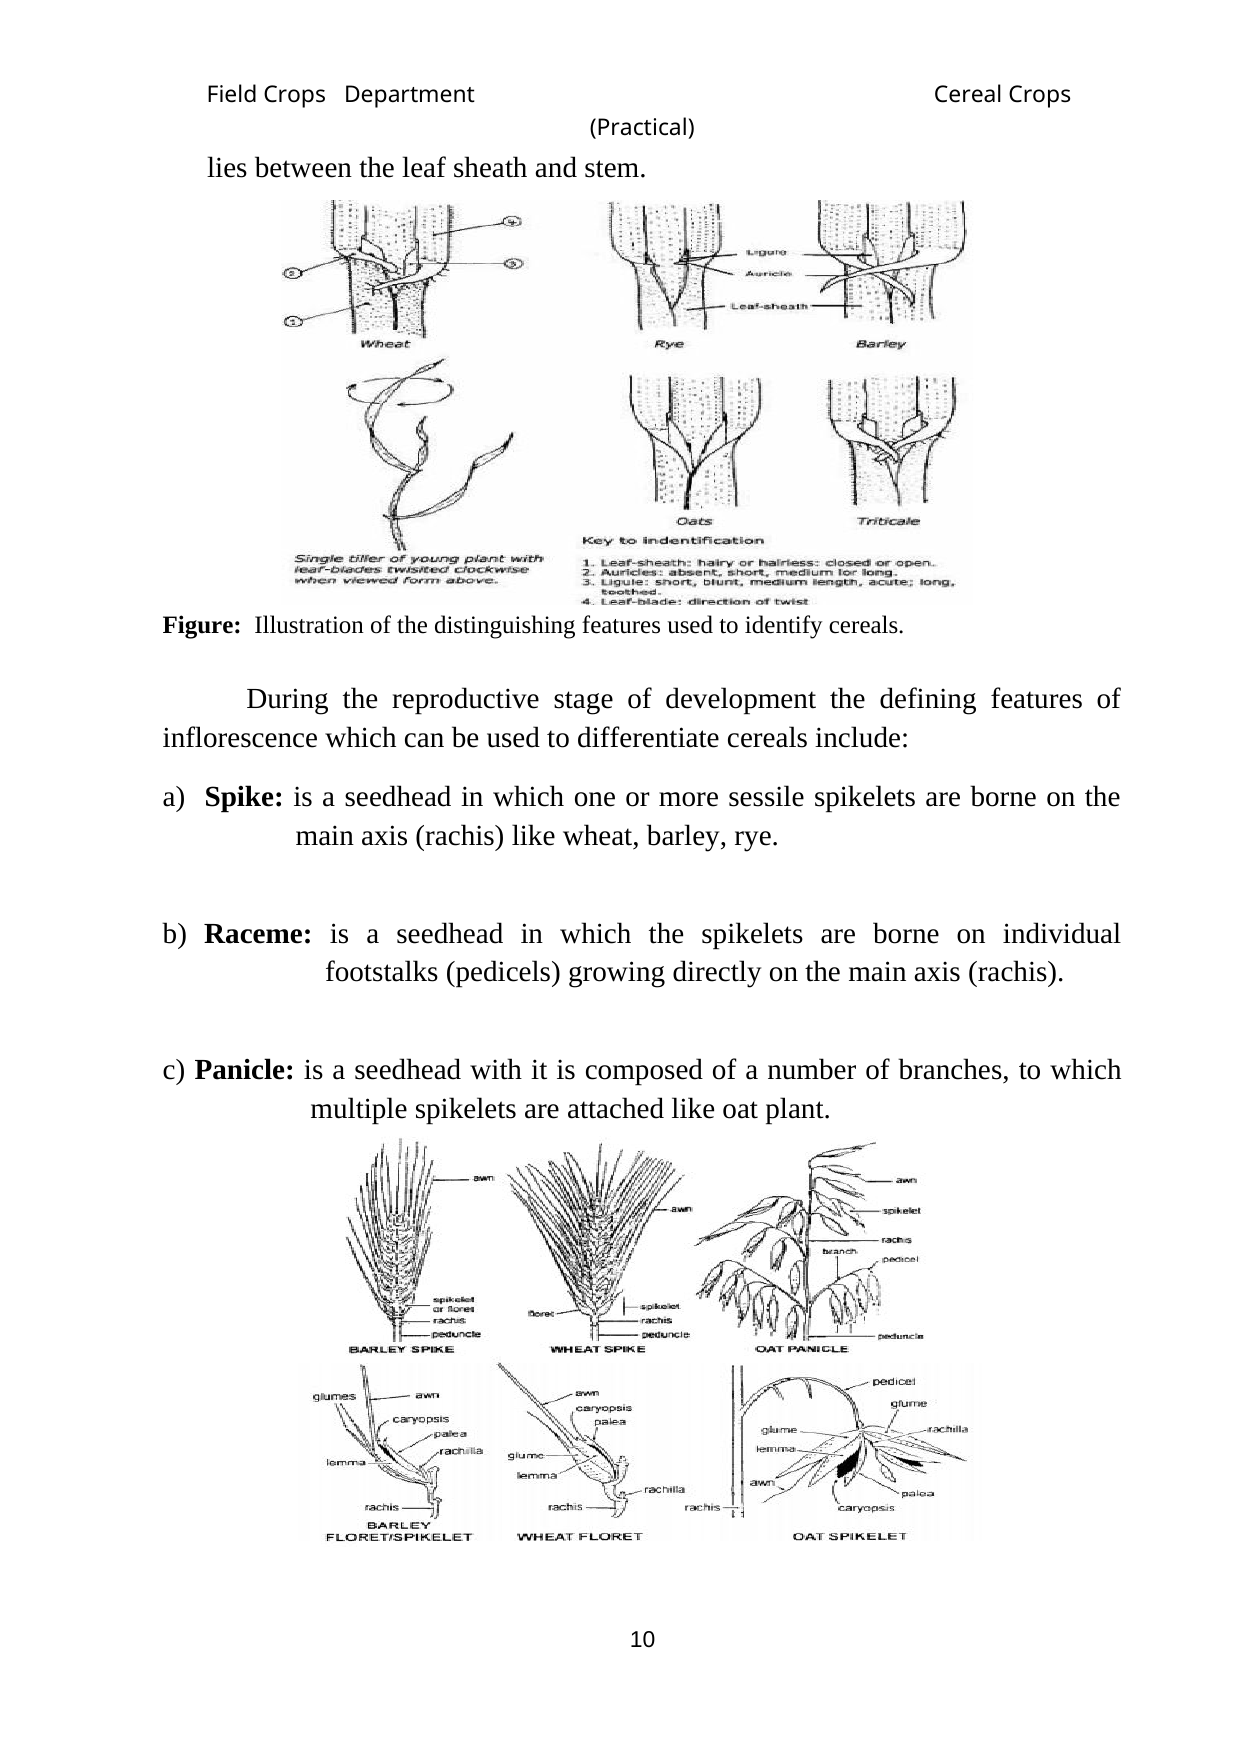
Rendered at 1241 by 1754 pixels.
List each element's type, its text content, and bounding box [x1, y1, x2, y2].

text b) Raceme: is a seedhead in which the spikelets are borne on individual footstalks (pedicels) growing directly on the main axis (rachis). [162, 916, 1122, 988]
text a) Spike: is a seedhead in which one or more sessile spikelets are borne on the main axis (rachis) like wheat, barley, rye. [162, 779, 1122, 852]
text c) Panicle: is a seedhead with it is composed of a number of branches, to which multiple spikelets are attached like oat plant. [162, 1052, 1122, 1124]
picture [297, 1129, 987, 1549]
text Figure: Illustration of the distinguishing features used to identify cereals. [162, 610, 1122, 639]
text During the reproductive stage of development the defining features of inflorescence which can be used to differentiate cereals include: [162, 682, 1122, 754]
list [169, 150, 1122, 183]
picture [281, 200, 974, 605]
